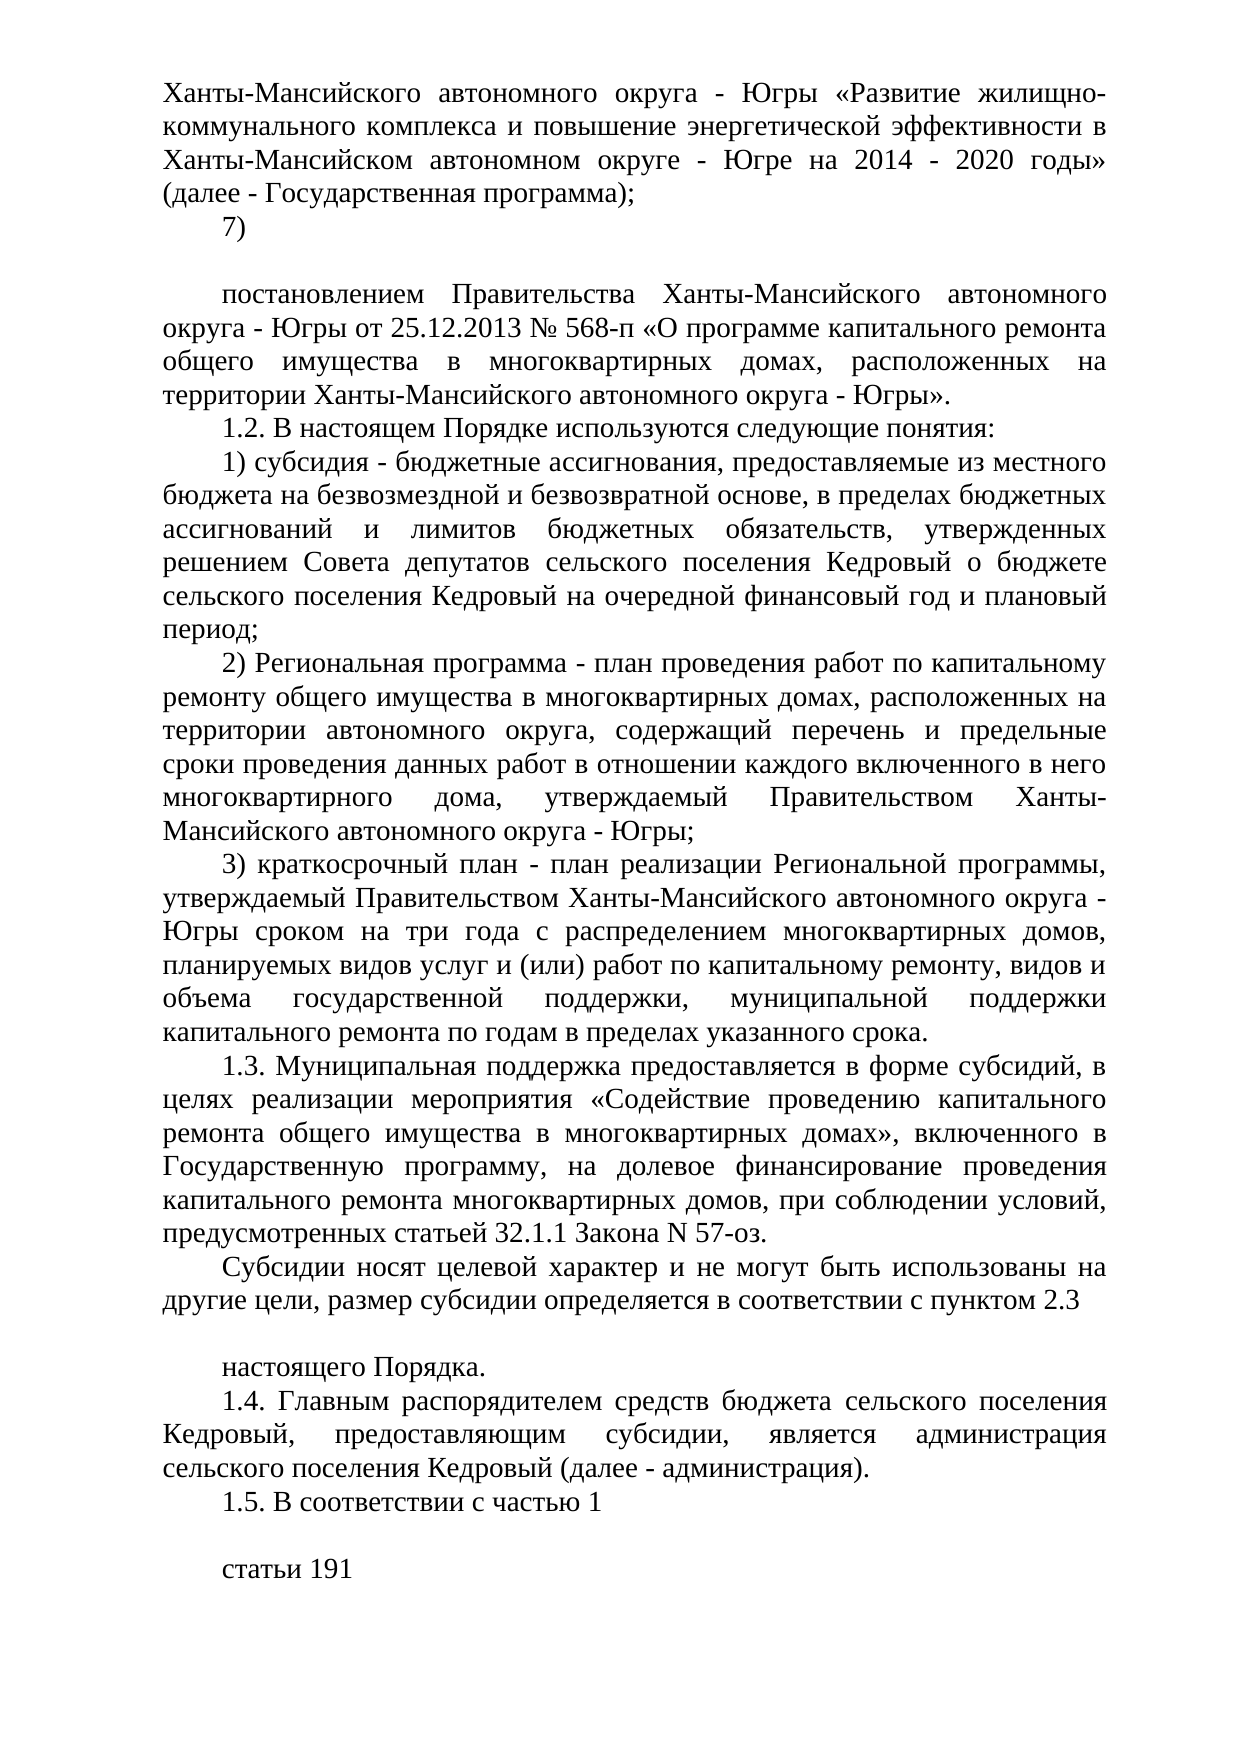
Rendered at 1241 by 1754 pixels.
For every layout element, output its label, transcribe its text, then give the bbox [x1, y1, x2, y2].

text настоящего Порядка. [162, 1349, 1107, 1383]
text 1.4. Главным распорядителем средств бюджета сельского поселения Кедровый, предоставляющим субсидии, является администрация сельского поселения Кедровый (далее - администрация). [162, 1383, 1107, 1484]
text 1.2. В настоящем Порядке используются следующие понятия: [162, 410, 1107, 444]
text 1.5. В соответствии с частью 1 [162, 1484, 1107, 1517]
text 7) [162, 209, 1107, 243]
text 2) Региональная программа - план проведения работ по капитальному ремонту общего имущества в многоквартирных домах, расположенных на территории автономного округа, содержащий перечень и предельные сроки проведения данных работ в отношении каждого включенного в него многоквартирного дома, утверждаемый Правительством Ханты-Мансийского автономного округа - Югры; [162, 645, 1107, 846]
text статьи 191 [162, 1551, 1107, 1584]
text постановлением Правительства Ханты-Мансийского автономного округа - Югры от 25.12.2013 № 568-п «О программе капитального ремонта общего имущества в многоквартирных домах, расположенных на территории Ханты-Мансийского автономного округа - Югры». [162, 276, 1107, 410]
text 1) субсидия - бюджетные ассигнования, предоставляемые из местного бюджета на безвозмездной и безвозвратной основе, в пределах бюджетных ассигнований и лимитов бюджетных обязательств, утвержденных решением Совета депутатов сельского поселения Кедровый о бюджете сельского поселения Кедровый на очередной финансовый год и плановый период; [162, 444, 1107, 645]
text Субсидии носят целевой характер и не могут быть использованы на другие цели, размер субсидии определяется в соответствии с пунктом 2.3 [162, 1249, 1107, 1316]
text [162, 75, 1107, 209]
text 3) краткосрочный план - план реализации Региональной программы, утверждаемый Правительством Ханты-Мансийского автономного округа - Югры сроком на три года с распределением многоквартирных домов, планируемых видов услуг и (или) работ по капитальному ремонту, видов и объема государственной поддержки, муниципальной поддержки капитального ремонта по годам в пределах указанного срока. [162, 846, 1107, 1048]
text 1.3. Муниципальная поддержка предоставляется в форме субсидий, в целях реализации мероприятия «Содействие проведению капитального ремонта общего имущества в многоквартирных домах», включенного в Государственную программу, на долевое финансирование проведения капитального ремонта многоквартирных домов, при соблюдении условий, предусмотренных статьей 32.1.1 Закона N 57-оз. [162, 1048, 1107, 1249]
